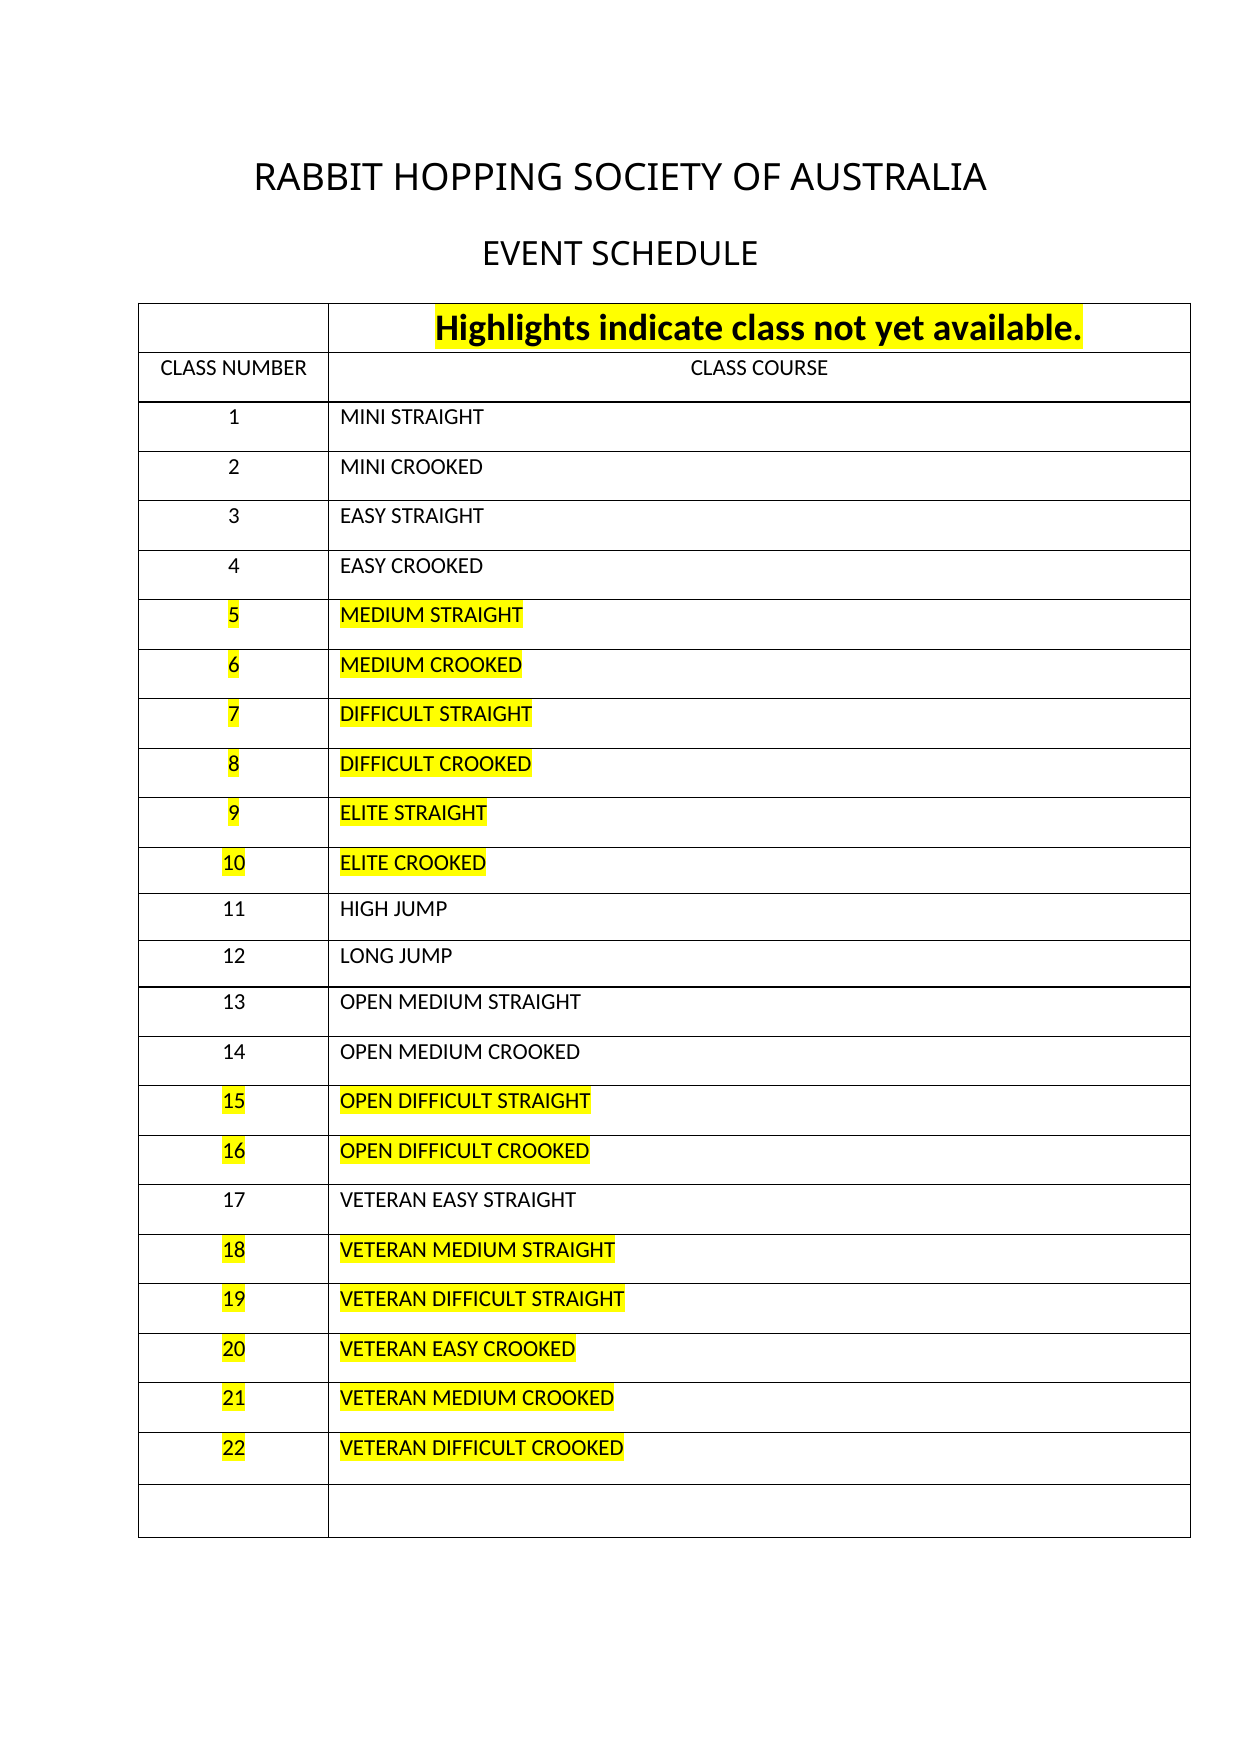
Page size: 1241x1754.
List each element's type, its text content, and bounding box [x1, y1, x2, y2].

table_cell HIGH JUMP [329, 894, 1190, 940]
table_cell MEDIUM STRAIGHT [329, 600, 1190, 649]
table_cell ELITE STRAIGHT [329, 798, 1190, 847]
table_cell CLASS COURSE [329, 353, 1190, 401]
table_cell LONG JUMP [329, 941, 1190, 986]
table_cell 20 [139, 1334, 328, 1382]
table_cell 12 [139, 941, 328, 986]
table_cell OPEN MEDIUM CROOKED [329, 1037, 1190, 1085]
table_cell 2 [139, 452, 328, 500]
table_cell 3 [139, 501, 328, 550]
table_cell 13 [139, 988, 328, 1036]
table_cell 7 [139, 699, 328, 748]
table_cell 9 [139, 798, 328, 847]
table_cell MINI STRAIGHT [329, 403, 1190, 451]
text EVENT SCHEDULE [150, 229, 1090, 275]
table_cell 18 [139, 1235, 328, 1283]
table_cell 19 [139, 1284, 328, 1333]
table_cell 17 [139, 1185, 328, 1234]
table_cell CLASS NUMBER [139, 353, 328, 401]
table_cell 10 [139, 848, 328, 893]
table_cell 14 [139, 1037, 328, 1085]
table_cell 1 [139, 403, 328, 451]
table_cell EASY CROOKED [329, 551, 1190, 599]
table_cell [329, 1485, 1190, 1537]
table_cell DIFFICULT STRAIGHT [329, 699, 1190, 748]
table_cell OPEN MEDIUM STRAIGHT [329, 988, 1190, 1036]
table_cell OPEN DIFFICULT STRAIGHT [329, 1086, 1190, 1135]
text RABBIT HOPPING SOCIETY OF AUSTRALIA [150, 150, 1090, 201]
table_cell OPEN DIFFICULT CROOKED [329, 1136, 1190, 1184]
table_cell 4 [139, 551, 328, 599]
table_cell 6 [139, 650, 328, 698]
table_cell 8 [139, 749, 328, 797]
table_cell EASY STRAIGHT [329, 501, 1190, 550]
table_header [139, 304, 328, 352]
table_cell ELITE CROOKED [329, 848, 1190, 893]
table_cell VETERAN MEDIUM STRAIGHT [329, 1235, 1190, 1283]
table_cell 21 [139, 1383, 328, 1432]
table_cell 15 [139, 1086, 328, 1135]
table_cell MEDIUM CROOKED [329, 650, 1190, 698]
table_cell 22 [139, 1433, 328, 1484]
table_cell VETERAN DIFFICULT STRAIGHT [329, 1284, 1190, 1333]
table_cell VETERAN DIFFICULT CROOKED [329, 1433, 1190, 1484]
table_header Highlights indicate class not yet available. [329, 304, 1190, 352]
table_cell VETERAN EASY STRAIGHT [329, 1185, 1190, 1234]
table_cell [139, 1485, 328, 1537]
table_cell 16 [139, 1136, 328, 1184]
table_cell VETERAN EASY CROOKED [329, 1334, 1190, 1382]
table_cell VETERAN MEDIUM CROOKED [329, 1383, 1190, 1432]
table_cell MINI CROOKED [329, 452, 1190, 500]
table_cell DIFFICULT CROOKED [329, 749, 1190, 797]
table_cell 5 [139, 600, 328, 649]
table_cell 11 [139, 894, 328, 940]
